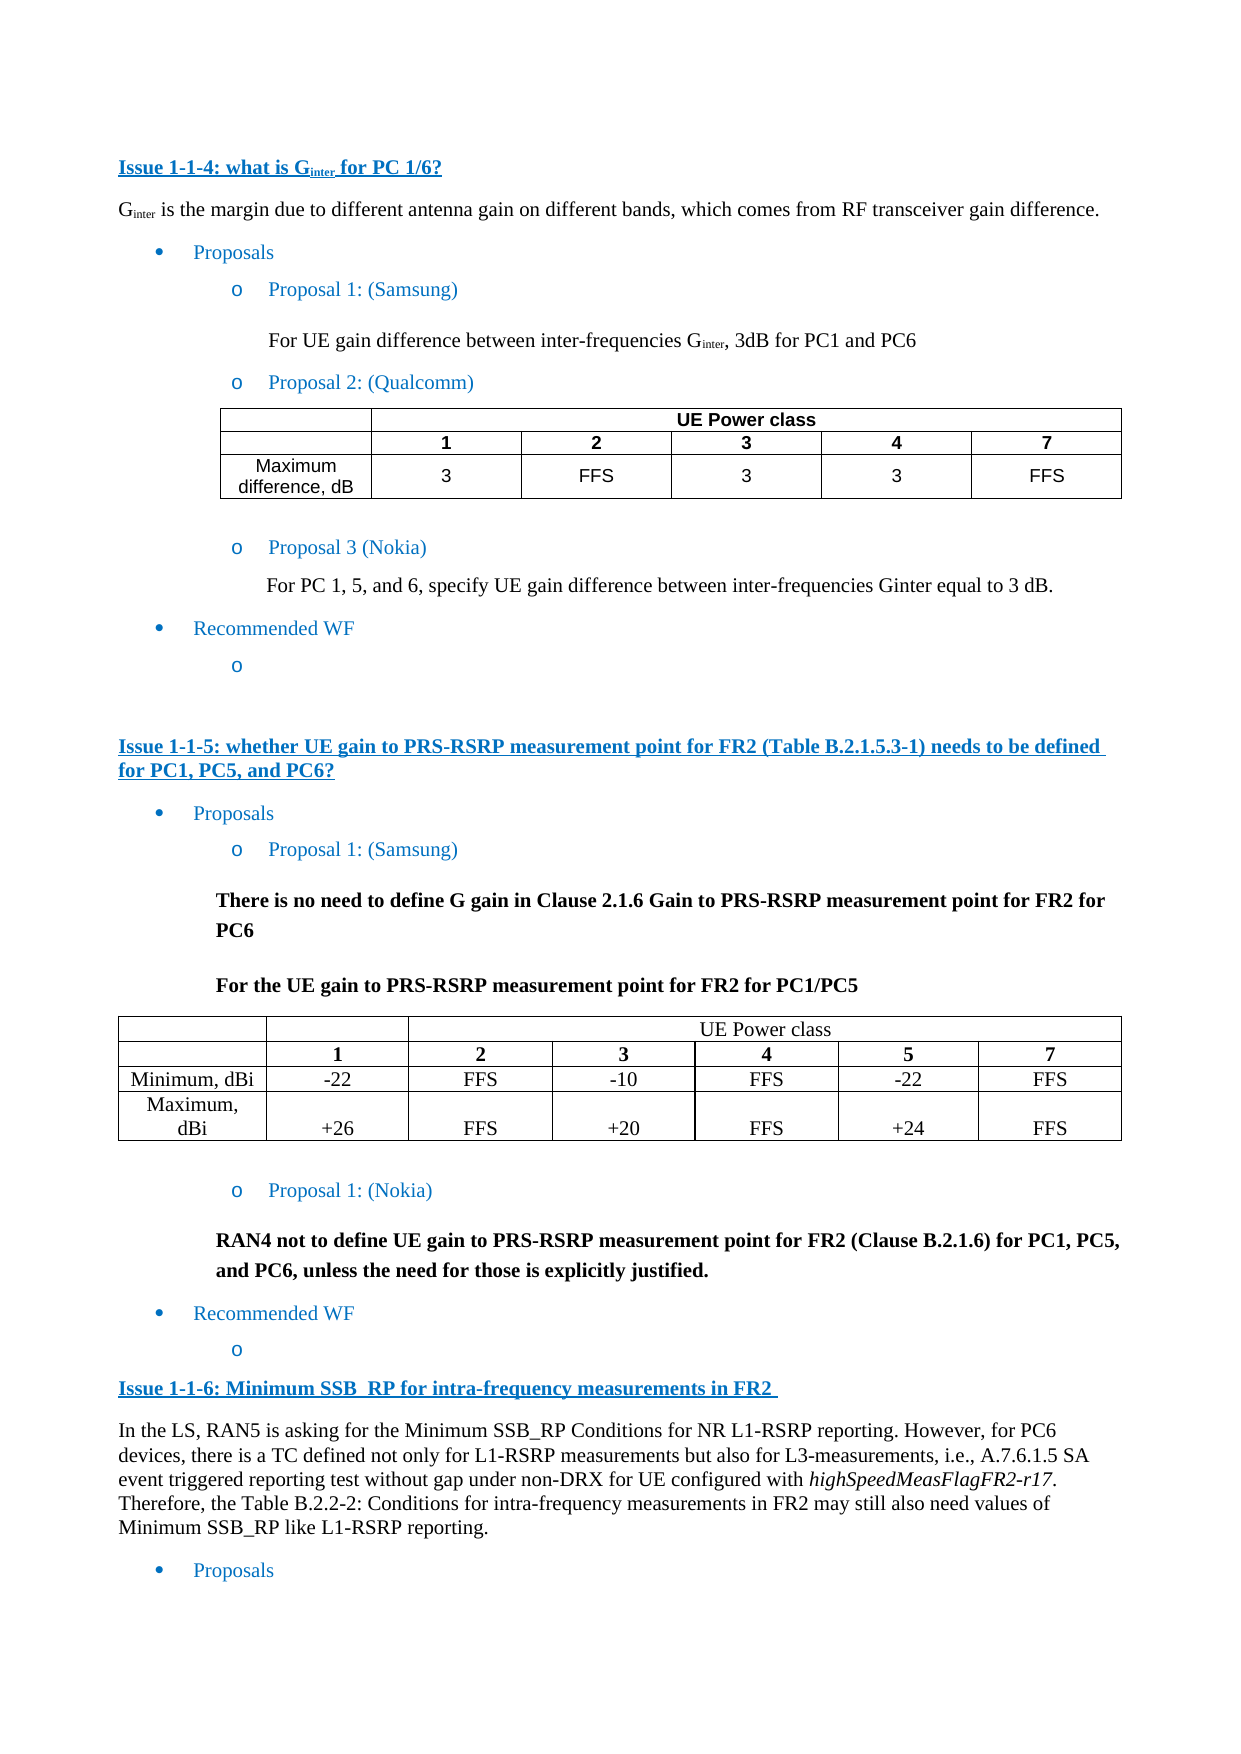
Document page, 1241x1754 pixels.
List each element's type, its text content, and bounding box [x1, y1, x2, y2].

table_cell 3 [672, 455, 821, 498]
list Proposals [156, 1557, 1122, 1582]
table_cell [221, 432, 371, 453]
table_header [221, 409, 371, 431]
table_cell 3 [553, 1042, 694, 1066]
table_cell -22 [839, 1067, 978, 1091]
table_cell 2 [409, 1042, 552, 1066]
list For UE gain difference between inter-frequencies Ginter, 3dB for PC1 and PC6 [268, 327, 1122, 352]
table_header [119, 1017, 266, 1041]
list Proposal 1: (Samsung) [231, 837, 1122, 863]
table_cell FFS [409, 1092, 552, 1140]
table_cell 5 [839, 1042, 978, 1066]
list Proposal 1: (Samsung) [231, 277, 1122, 302]
list RAN4 not to define UE gain to PRS-RSRP measurement point for FR2 (Clause B.2.1.6) for PC1, PC5, and PC6, unless the need for those is explicitly justified. [216, 1228, 1122, 1282]
list Recommended WF [156, 1301, 1122, 1325]
table_cell 7 [972, 432, 1121, 453]
table_header UE Power class [409, 1017, 1121, 1041]
table_cell -22 [267, 1067, 408, 1091]
table_cell 3 [372, 455, 521, 498]
list For the UE gain to PRS-RSRP measurement point for FR2 for PC1/PC5 [216, 973, 1122, 997]
table_cell [119, 1042, 266, 1066]
table_cell Maximum difference, dB [221, 455, 371, 498]
list Proposal 3 (Nokia) [231, 535, 1122, 561]
list Proposals [156, 240, 1122, 264]
table_cell 4 [822, 432, 971, 453]
text Issue 1-1-5: whether UE gain to PRS-RSRP measurement point for FR2 (Table B.2.1.5.3-1) needs to be defined for PC1, PC5, and PC6? [118, 734, 1122, 782]
text Issue 1-1-4: what is Ginter for PC 1/6? [118, 154, 1122, 179]
list For PC 1, 5, and 6, specify UE gain difference between inter-frequencies Ginter equal to 3 dB. [224, 573, 1122, 597]
table_cell Maximum, dBi [119, 1092, 266, 1140]
table_cell FFS [979, 1067, 1121, 1091]
list Proposal 1: (Nokia) [231, 1178, 1122, 1203]
table_cell 7 [979, 1042, 1121, 1066]
table_cell FFS [522, 455, 671, 498]
table_cell FFS [409, 1067, 552, 1091]
list Recommended WF [156, 616, 1122, 640]
table_header [267, 1017, 408, 1041]
list Proposal 2: (Qualcomm) [231, 370, 1122, 396]
text Issue 1-1-6: Minimum SSB_RP for intra-frequency measurements in FR2 [118, 1376, 1122, 1400]
table_cell 1 [372, 432, 521, 453]
text Ginter is the margin due to different antenna gain on different bands, which comes from RF transceiver gain difference. [118, 197, 1122, 221]
table_cell FFS [696, 1092, 838, 1140]
list Proposals [156, 801, 1122, 825]
table_header UE Power class [372, 409, 1121, 431]
table_cell FFS [696, 1067, 838, 1091]
table_cell FFS [979, 1092, 1121, 1140]
table_cell +24 [839, 1092, 978, 1140]
table_cell 1 [267, 1042, 408, 1066]
table_cell +20 [553, 1092, 694, 1140]
table_cell 4 [696, 1042, 838, 1066]
list There is no need to define G gain in Clause 2.1.6 Gain to PRS-RSRP measurement point for FR2 for PC6 [216, 888, 1122, 942]
table_cell Minimum, dBi [119, 1067, 266, 1091]
table_cell 3 [672, 432, 821, 453]
text In the LS, RAN5 is asking for the Minimum SSB_RP Conditions for NR L1-RSRP reporting. However, for PC6 devices, there is a TC defined not only for L1-RSRP measurements but also for L3-measurements, i.e., A.7.6.1.5 SA event triggered reporting test without gap under non-DRX for UE configured with highSpeedMeasFlagFR2-r17. Therefore, the Table B.2.2-2: Conditions for intra-frequency measurements in FR2 may still also need values of Minimum SSB_RP like L1-RSRP reporting. [118, 1418, 1122, 1539]
table_cell 3 [822, 455, 971, 498]
table_cell -10 [553, 1067, 694, 1091]
table_cell FFS [972, 455, 1121, 498]
table_cell +26 [267, 1092, 408, 1140]
table_cell 2 [522, 432, 671, 453]
